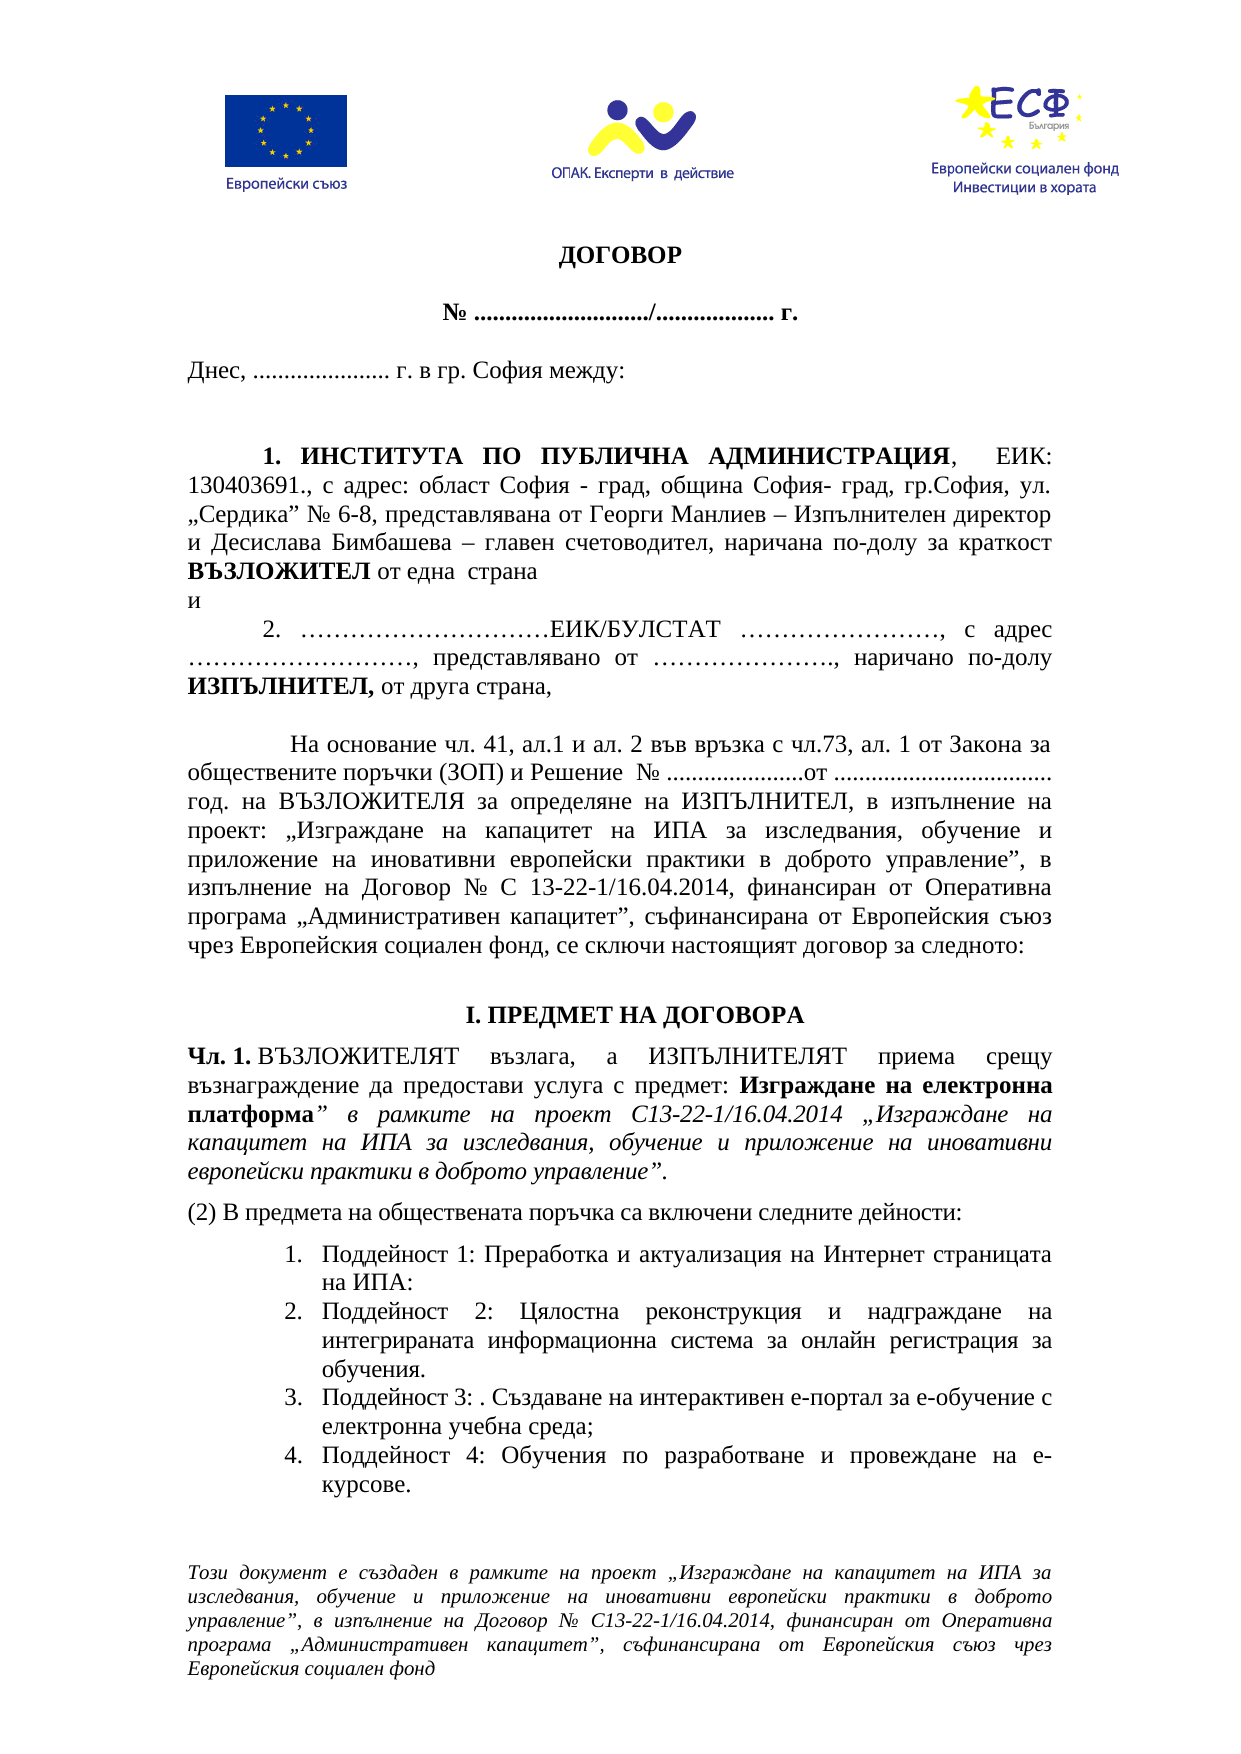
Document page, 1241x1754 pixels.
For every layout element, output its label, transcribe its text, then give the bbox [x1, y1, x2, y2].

text Чл. 1. ВЪЗЛОЖИТЕЛЯТ възлага, а ИЗПЪЛНИТЕЛЯТ приема срещу възнаграждение да предостави услуга с предмет: Изграждане на електронна платформа” в рамките на проект С13-22-1/16.04.2014 „Изграждане на капацитет на ИПА за изследвания, обучение и приложение на иновативни европейски практики в доброто управление”. [187, 1041, 1053, 1185]
subtitle ДОГОВОР [187, 240, 1053, 269]
text 2. …………………………ЕИК/БУЛСТАТ ……………………, с адрес ………………………, представлявано от …………………., наричано по-долу ИЗПЪЛНИТЕЛ, от друга страна, [187, 614, 1053, 700]
list Поддейност 3: . Създаване на интерактивен е-портал за е-обучение с електронна учебна среда; [284, 1382, 1053, 1440]
list Поддейност 1: Преработка и актуализация на Интернет страницата на ИПА: [284, 1239, 1053, 1296]
text На основание чл. 41, ал.1 и ал. 2 във връзка с чл.73, ал. 1 от Закона за обществените поръчки (ЗОП) и Решение № ......................от ................................... год. на ВЪЗЛОЖИТЕЛЯ за определяне на ИЗПЪЛНИТЕЛ, в изпълнение на проект: „Изграждане на капацитет на ИПА за изследвания, обучение и приложение на иновативни европейски практики в доброто управление”, в изпълнение на Договор № С 13-22-1/16.04.2014, финансиран от Оперативна програма „Административен капацитет”, съфинансирана от Европейския съюз чрез Европейския социален фонд, се сключи настоящият договор за следното: [187, 729, 1053, 959]
text и [187, 585, 1053, 614]
text Днес, ...................... г. в гр. София между: [187, 355, 1053, 384]
text I. ПРЕДМЕТ НА ДОГОВОРА [217, 1000, 1053, 1029]
list Поддейност 4: Обучения по разработване и провеждане на е-курсове. [284, 1440, 1053, 1497]
picture [187, 73, 1143, 212]
text № ............................/................... г. [187, 297, 1053, 326]
text (2) В предмета на обществената поръчка са включени следните дейности: [187, 1197, 1053, 1226]
text 1. ИНСТИТУТА ПО ПУБЛИЧНА АДМИНИСТРАЦИЯ, ЕИК: 130403691., с адрес: област София - град, община София- град, гр.София, ул. „Сердика” № 6-8, представлявана от Георги Манлиев – Изпълнителен директор и Десислава Бимбашева – главен счетоводител, наричана по-долу за краткост ВЪЗЛОЖИТЕЛ от една страна [187, 441, 1053, 585]
list Поддейност 2: Цялостна реконструкция и надграждане на интегрираната информационна система за онлайн регистрация за обучения. [284, 1296, 1053, 1382]
